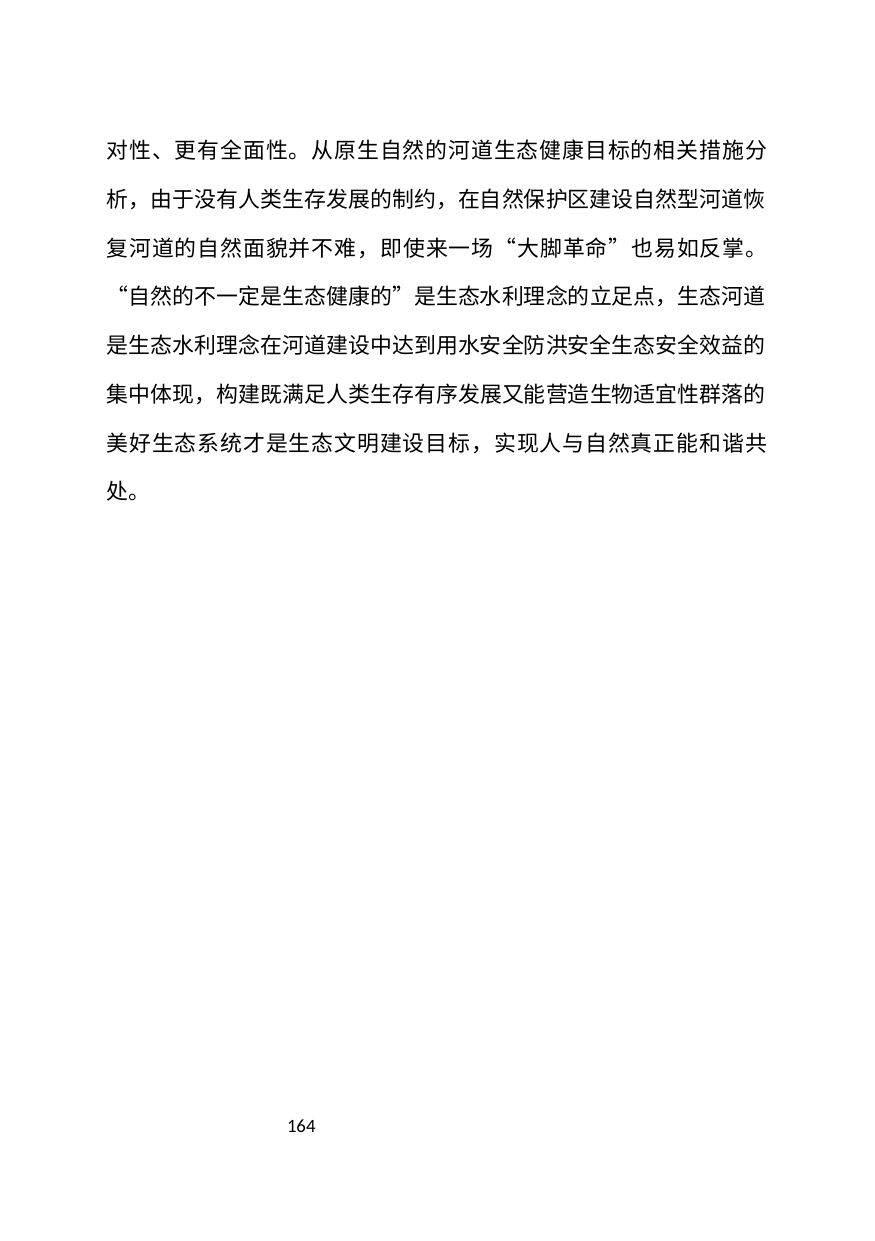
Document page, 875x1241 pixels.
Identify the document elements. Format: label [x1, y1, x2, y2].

text [106, 133, 768, 506]
